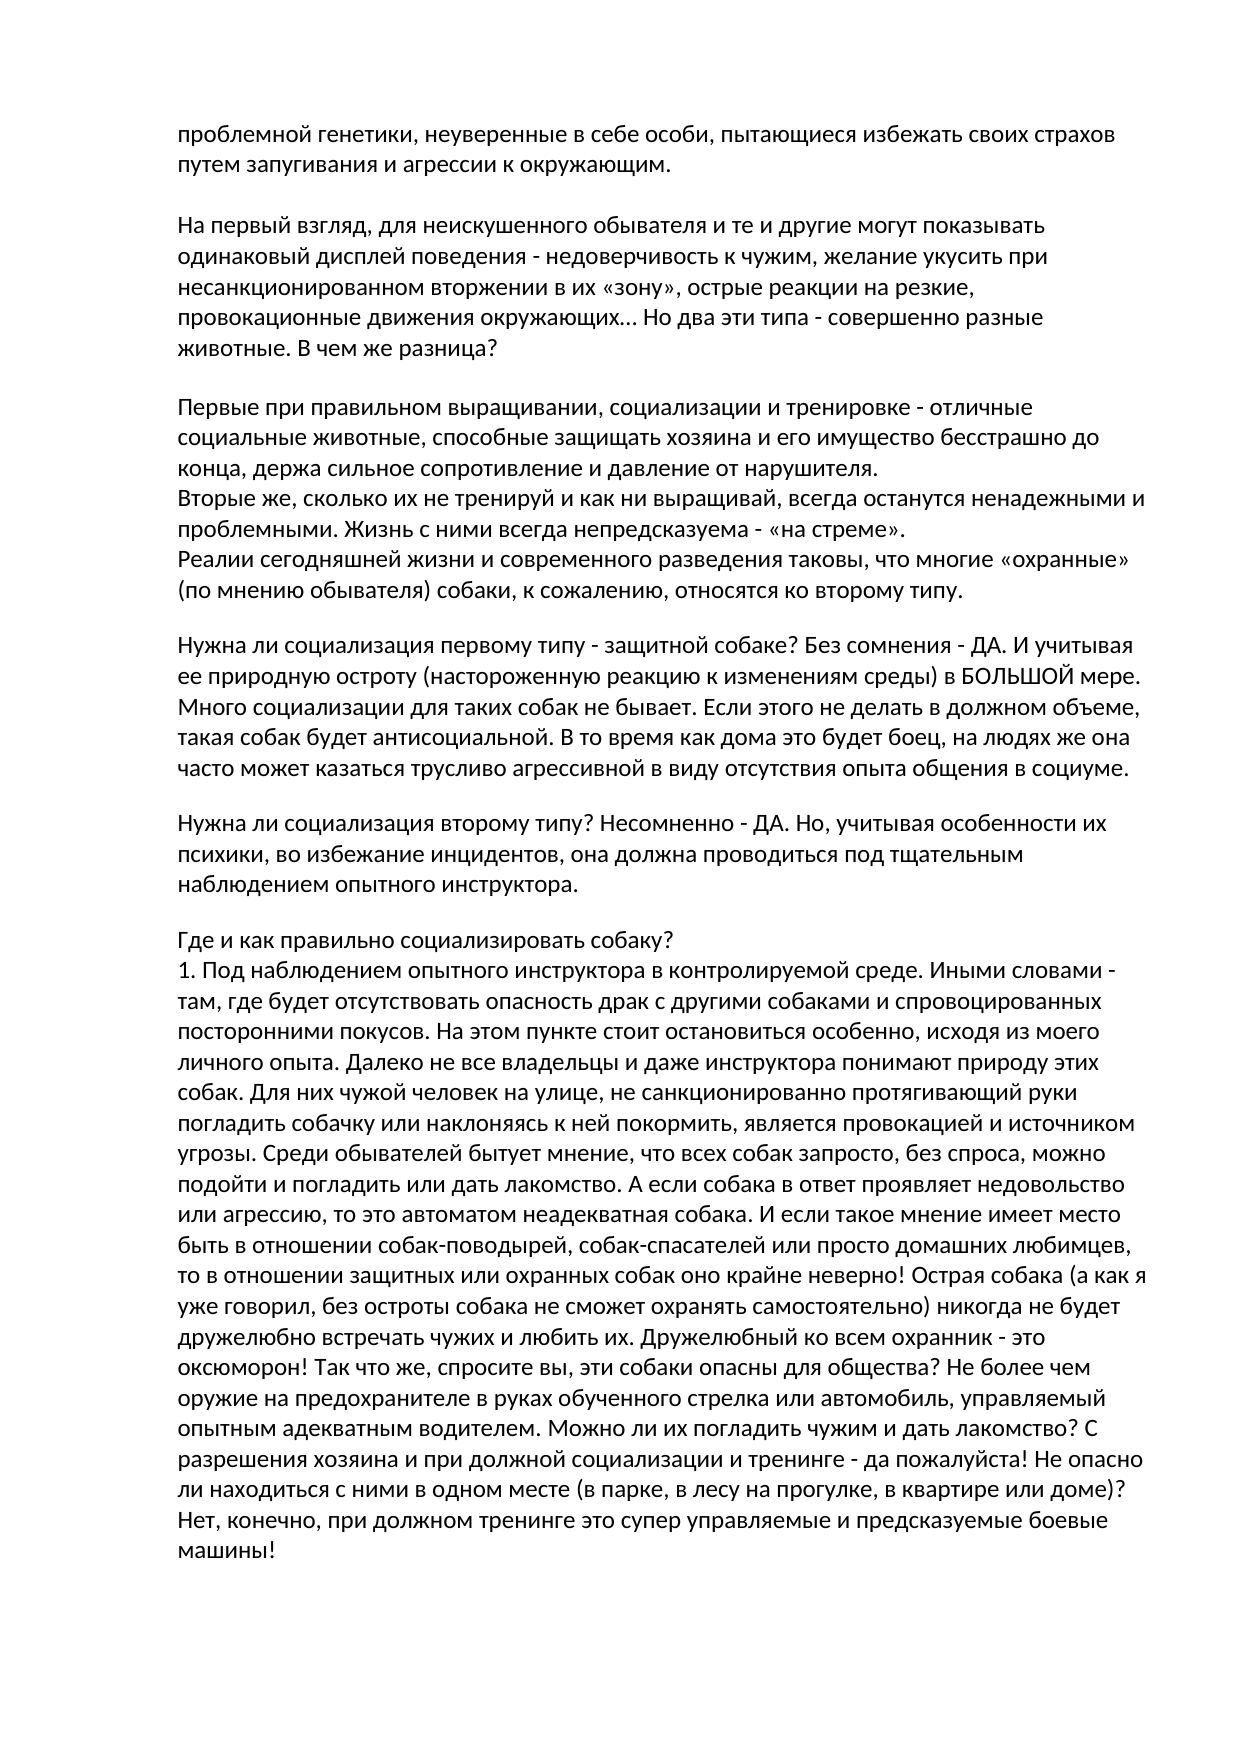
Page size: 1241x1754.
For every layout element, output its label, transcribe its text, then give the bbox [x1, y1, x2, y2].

text Нужна ли социализация первому типу - защитной собаке? Без сомнения - ДА. И учитывая ее природную остроту (настороженную реакцию к изменениям среды) в БОЛЬШОЙ мере. Много социализации для таких собак не бывает. Если этого не делать в должном объеме, такая собак будет антисоциальной. В то время как дома это будет боец, на людях же она часто может казаться трусливо агрессивной в виду отсутствия опыта общения в социуме. [177, 630, 1152, 782]
text На первый взгляд, для неискушенного обывателя и те и другие могут показывать одинаковый дисплей поведения - недоверчивость к чужим, желание укусить при несанкционированном вторжении в их «зону», острые реакции на резкие, провокационные движения окружающих… Но два эти типа - совершенно разные животные. В чем же разница? [177, 179, 1152, 391]
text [177, 118, 1152, 179]
text Где и как правильно социализировать собаку? 1. Под наблюдением опытного инструктора в контролируемой среде. Иными словами - там, где будет отсутствовать опасность драк с другими собаками и спровоцированных посторонними покусов. На этом пункте стоит остановиться особенно, исходя из моего личного опыта. Далеко не все владельцы и даже инструктора понимают природу этих собак. Для них чужой человек на улице, не санкционированно протягивающий руки погладить собачку или наклоняясь к ней покормить, является провокацией и источником угрозы. Среди обывателей бытует мнение, что всех собак запросто, без спроса, можно подойти и погладить или дать лакомство. А если собака в ответ проявляет недовольство или агрессию, то это автоматом неадекватная собака. И если такое мнение имеет место быть в отношении собак-поводырей, собак-спасателей или просто домашних любимцев, то в отношении защитных или охранных собак оно крайне неверно! Острая собака (а как я уже говорил, без остроты собака не сможет охранять самостоятельно) никогда не будет дружелюбно встречать чужих и любить их. Дружелюбный ко всем охранник - это оксюморон! Так что же, спросите вы, эти собаки опасны для общества? Не более чем оружие на предохранителе в руках обученного стрелка или автомобиль, управляемый опытным адекватным водителем. Можно ли их погладить чужим и дать лакомство? С разрешения хозяина и при должной социализации и тренинге - да пожалуйста! Не опасно ли находиться с ними в одном месте (в парке, в лесу на прогулке, в квартире или доме)? Нет, конечно, при должном тренинге это супер управляемые и предсказуемые боевые машины! [177, 924, 1152, 1565]
text Первые при правильном выращивании, социализации и тренировке - отличные социальные животные, способные защищать хозяина и его имущество бесстрашно до конца, держа сильное сопротивление и давление от нарушителя. Вторые же, сколько их не тренируй и как ни выращивай, всегда останутся ненадежными и проблемными. Жизнь с ними всегда непредсказуема - «на стреме». Реалии сегодняшней жизни и современного разведения таковы, что многие «охранные» (по мнению обывателя) собаки, к сожалению, относятся ко второму типу. [177, 391, 1152, 605]
text Нужна ли социализация второму типу? Несомненно - ДА. Но, учитывая особенности их психики, во избежание инцидентов, она должна проводиться под тщательным наблюдением опытного инструктора. [177, 807, 1152, 899]
